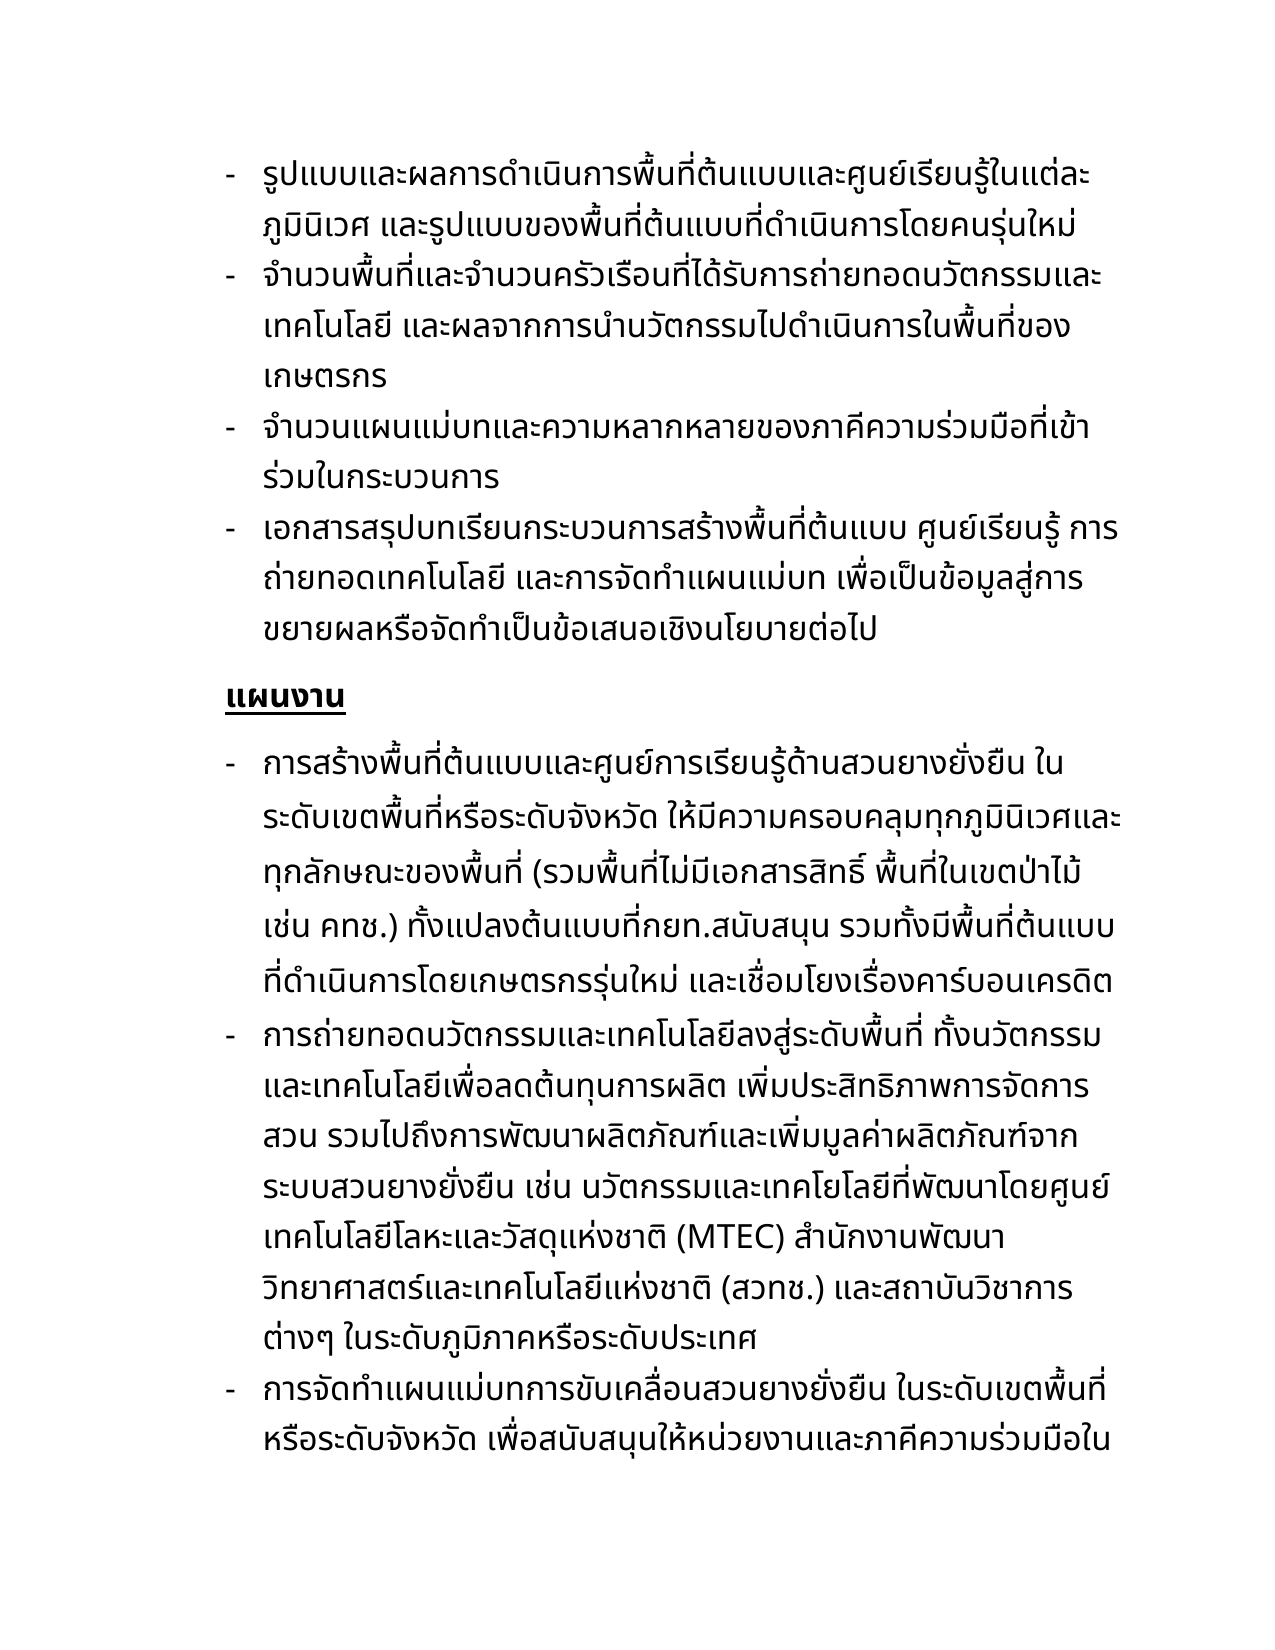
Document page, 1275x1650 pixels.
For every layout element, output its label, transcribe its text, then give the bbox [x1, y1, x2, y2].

list การถ่ายทอดนวัตกรรมและเทคโนโลยีลงสู่ระดับพื้นที่ ทั้งนวัตกรรมและเทคโนโลยีเพื่อลดต้นทุนการผลิต เพิ่มประสิทธิภาพการจัดการสวน รวมไปถึงการพัฒนาผลิตภัณฑ์และเพิ่มมูลค่าผลิตภัณฑ์จากระบบสวนยางยั่งยืน เช่น นวัตกรรมและเทคโยโลยีที่พัฒนาโดยศูนย์เทคโนโลยีโลหะและวัสดุแห่งชาติ (MTEC) สำนักงานพัฒนาวิทยาศาสตร์และเทคโนโลยีแห่งชาติ (สวทช.) และสถาบันวิชาการต่างๆ ในระดับภูมิภาคหรือระดับประเทศ [225, 1011, 1125, 1365]
list รูปแบบและผลการดำเนินการพื้นที่ต้นแบบและศูนย์เรียนรู้ในแต่ละภูมินิเวศ และรูปแบบของพื้นที่ต้นแบบที่ดำเนินการโดยคนรุ่นใหม่ [225, 150, 1125, 251]
list การสร้างพื้นที่ต้นแบบและศูนย์การเรียนรู้ด้านสวนยางยั่งยืน ในระดับเขตพื้นที่หรือระดับจังหวัด ให้มีความครอบคลุมทุกภูมินิเวศและทุกลักษณะของพื้นที่ (รวมพื้นที่ไม่มีเอกสารสิทธิ์ พื้นที่ในเขตป่าไม้ เช่น คทช.) ทั้งแปลงต้นแบบที่กยท.สนับสนุน รวมทั้งมีพื้นที่ต้นแบบที่ดำเนินการโดยเกษตรกรรุ่นใหม่ และเชื่อมโยงเรื่องคาร์บอนเครดิต [225, 739, 1125, 1007]
list จำนวนแผนแม่บทและความหลากหลายของภาคีความร่วมมือที่เข้าร่วมในกระบวนการ [225, 402, 1125, 503]
list เอกสารสรุปบทเรียนกระบวนการสร้างพื้นที่ต้นแบบ ศูนย์เรียนรู้ การถ่ายทอดเทคโนโลยี และการจัดทำแผนแม่บท เพื่อเป็นข้อมูลสู่การขยายผลหรือจัดทำเป็นข้อเสนอเชิงนโยบายต่อไป [225, 503, 1125, 655]
list จำนวนพื้นที่และจำนวนครัวเรือนที่ได้รับการถ่ายทอดนวัตกรรมและเทคโนโลยี และผลจากการนำนวัตกรรมไปดำเนินการในพื้นที่ของเกษตรกร [225, 251, 1125, 402]
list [225, 1365, 1125, 1466]
text แผนงาน [150, 672, 1125, 722]
